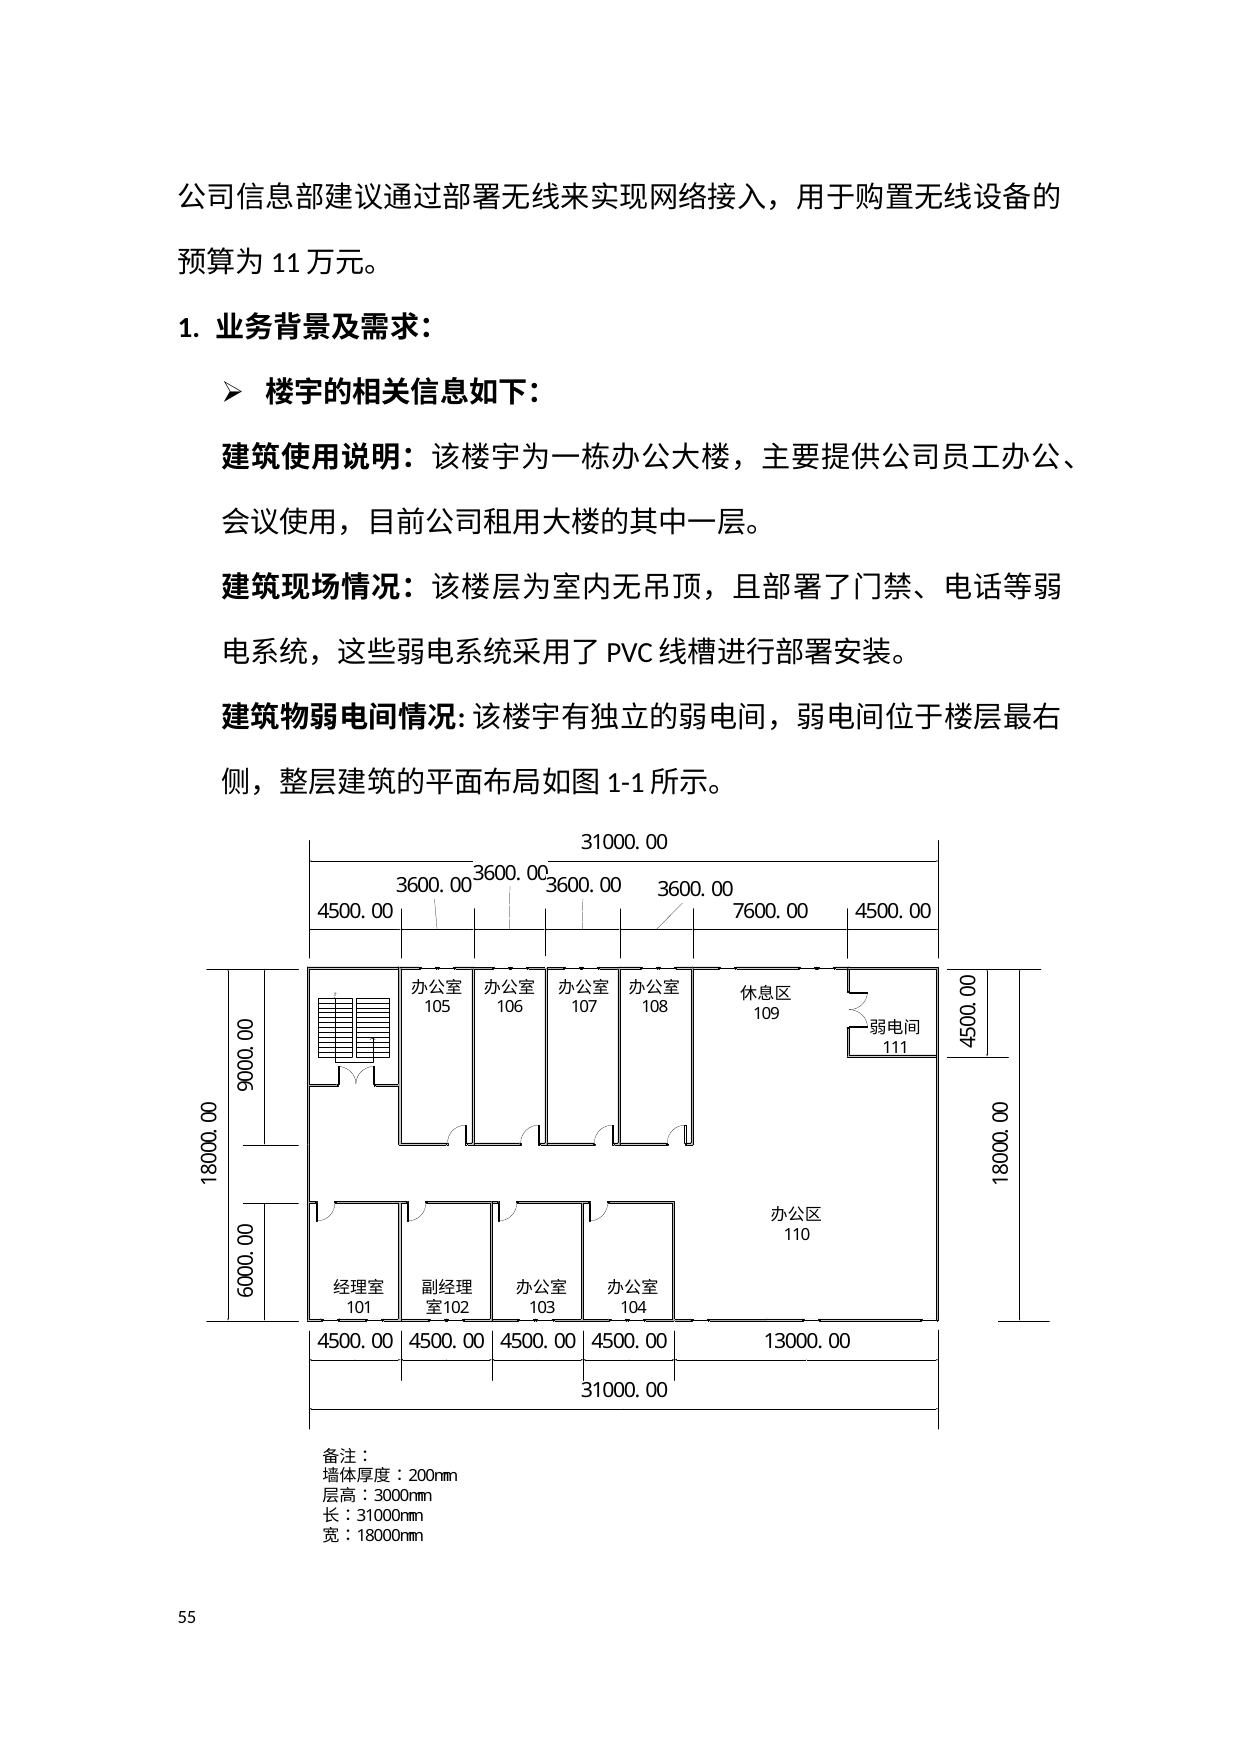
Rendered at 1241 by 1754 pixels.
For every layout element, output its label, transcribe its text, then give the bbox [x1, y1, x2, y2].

text 建筑使用说明：该楼宇为一栋办公大楼，主要提供公司员工办公、会议使用，目前公司租用大楼的其中一层。 [221, 422, 1063, 552]
list 楼宇的相关信息如下： [221, 357, 1063, 422]
text 建筑现场情况：该楼层为室内无吊顶，且部署了门禁、电话等弱电系统，这些弱电系统采用了PVC线槽进行部署安装。 [221, 552, 1063, 682]
list 业务背景及需求： [177, 292, 1063, 357]
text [177, 162, 1063, 292]
text 建筑物弱电间情况: 该楼宇有独立的弱电间，弱电间位于楼层最右侧，整层建筑的平面布局如图1-1所示。 [221, 682, 1063, 812]
